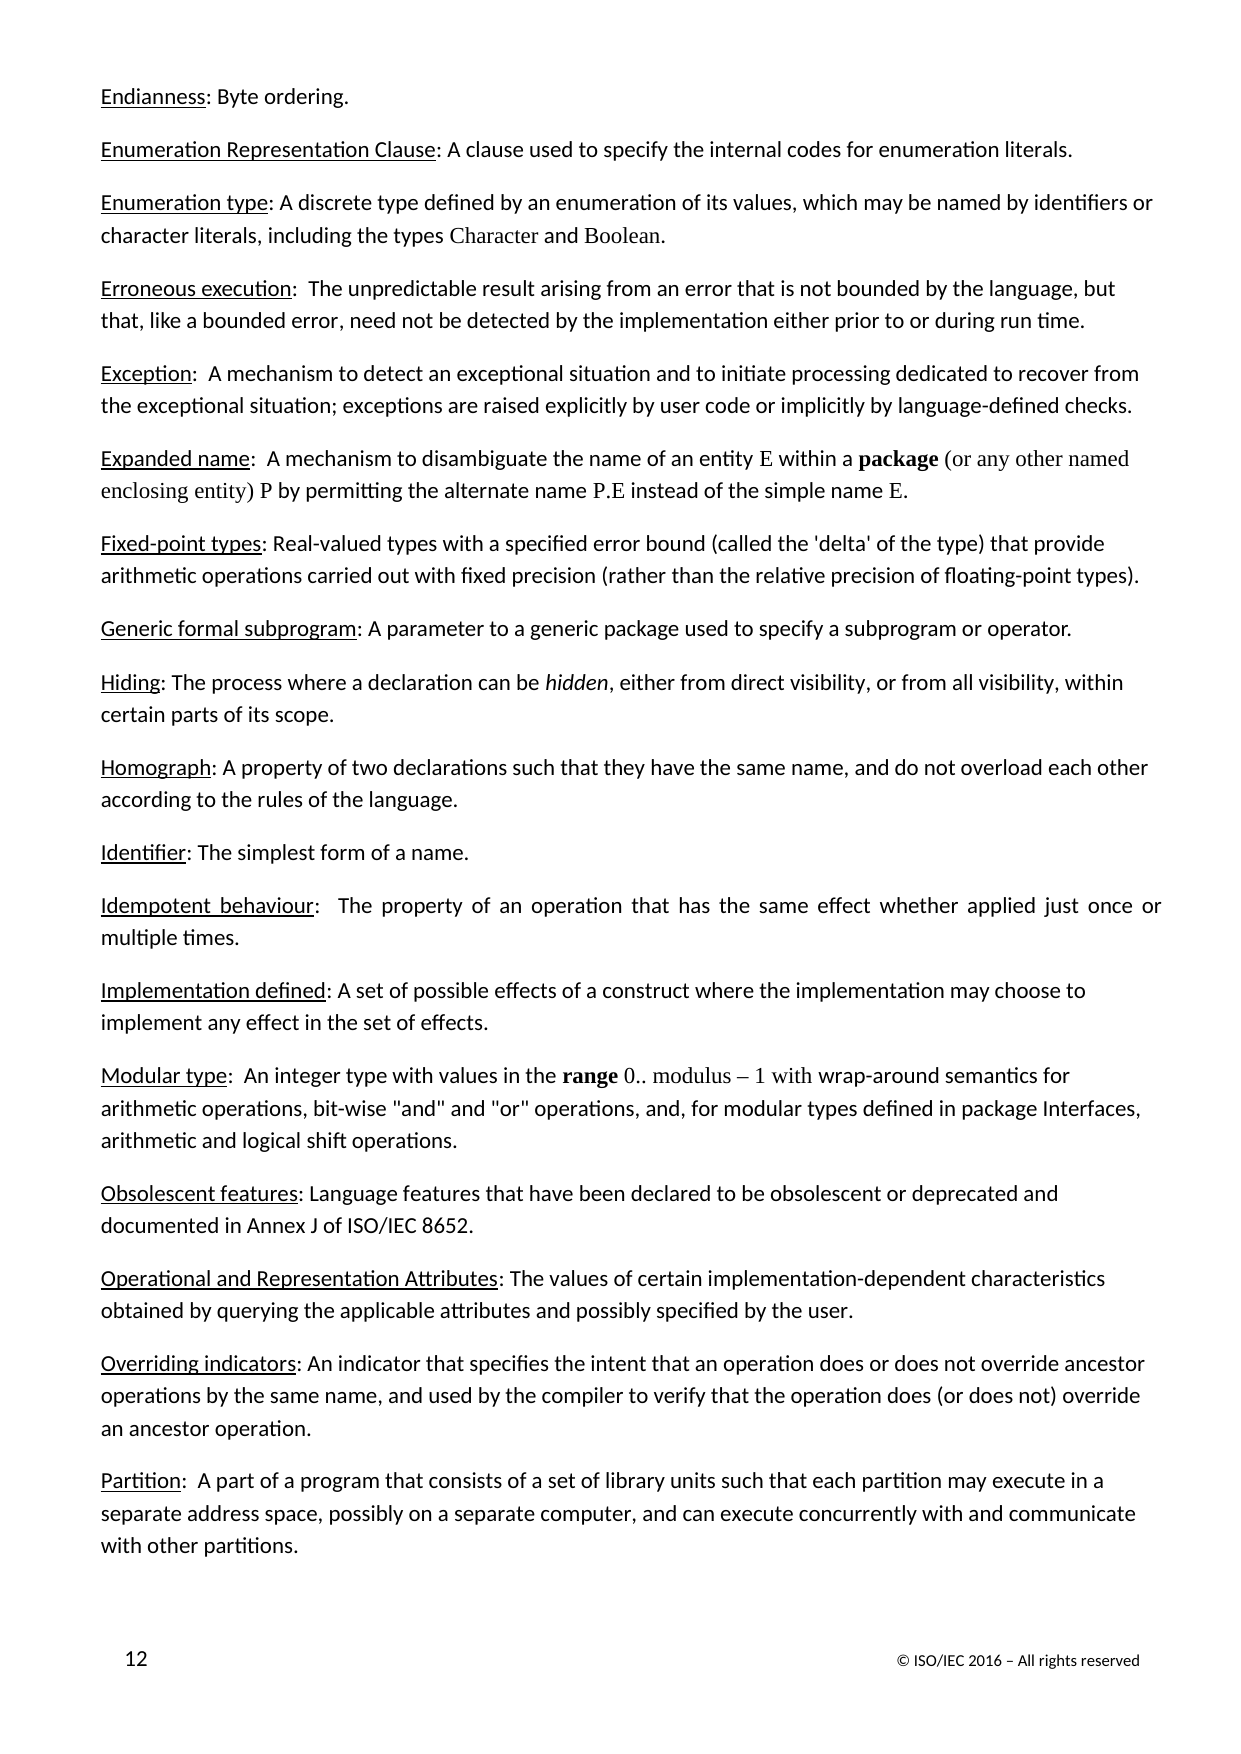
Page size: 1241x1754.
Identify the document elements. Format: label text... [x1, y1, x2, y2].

text Endianness: Byte ordering. [101, 82, 1164, 111]
text Exception: A mechanism to detect an exceptional situation and to initiate processing dedicated to recover from the exceptional situation; exceptions are raised explicitly by user code or implicitly by language-defined checks. [101, 359, 1164, 419]
text Idempotent behaviour: The property of an operation that has the same effect whether applied just once or multiple times. [101, 891, 1164, 951]
text Partition: A part of a program that consists of a set of library units such that each partition may execute in a separate address space, possibly on a separate computer, and can execute concurrently with and communicate with other partitions. [101, 1467, 1164, 1559]
text Enumeration Representation Clause: A clause used to specify the internal codes for enumeration literals. [101, 136, 1164, 163]
text Overriding indicators: An indicator that specifies the intent that an operation does or does not override ancestor operations by the same name, and used by the compiler to verify that the operation does (or does not) override an ancestor operation. [101, 1349, 1164, 1442]
text Obsolescent features: Language features that have been declared to be obsolescent or deprecated and documented in Annex J of ISO/IEC 8652. [101, 1179, 1164, 1239]
text Implementation defined: A set of possible effects of a construct where the implementation may choose to implement any effect in the set of effects. [101, 976, 1164, 1036]
text Identifier: The simplest form of a name. [101, 838, 1164, 866]
text Erroneous execution: The unpredictable result arising from an error that is not bounded by the language, but that, like a bounded error, need not be detected by the implementation either prior to or during run time. [101, 274, 1164, 334]
text Operational and Representation Attributes: The values of certain implementation-dependent characteristics obtained by querying the applicable attributes and possibly specified by the user. [101, 1264, 1164, 1324]
text Modular type: An integer type with values in the range 0.. modulus – 1 with wrap-around semantics for arithmetic operations, bit-wise "and" and "or" operations, and, for modular types defined in package Interfaces, arithmetic and logical shift operations. [101, 1061, 1164, 1154]
text Generic formal subprogram: A parameter to a generic package used to specify a subprogram or operator. [101, 614, 1164, 643]
text Enumeration type: A discrete type defined by an enumeration of its values, which may be named by identifiers or character literals, including the types Character and Boolean. [101, 188, 1164, 249]
text Hiding: The process where a declaration can be hidden, either from direct visibility, or from all visibility, within certain parts of its scope. [101, 668, 1164, 728]
text Expanded name: A mechanism to disambiguate the name of an entity E within a package (or any other named enclosing entity) P by permitting the alternate name P.E instead of the simple name E. [101, 444, 1164, 504]
text Fixed-point types: Real-valued types with a specified error bound (called the 'delta' of the type) that provide arithmetic operations carried out with fixed precision (rather than the relative precision of floating-point types). [101, 529, 1164, 589]
text Homograph: A property of two declarations such that they have the same name, and do not overload each other according to the rules of the language. [101, 753, 1164, 813]
